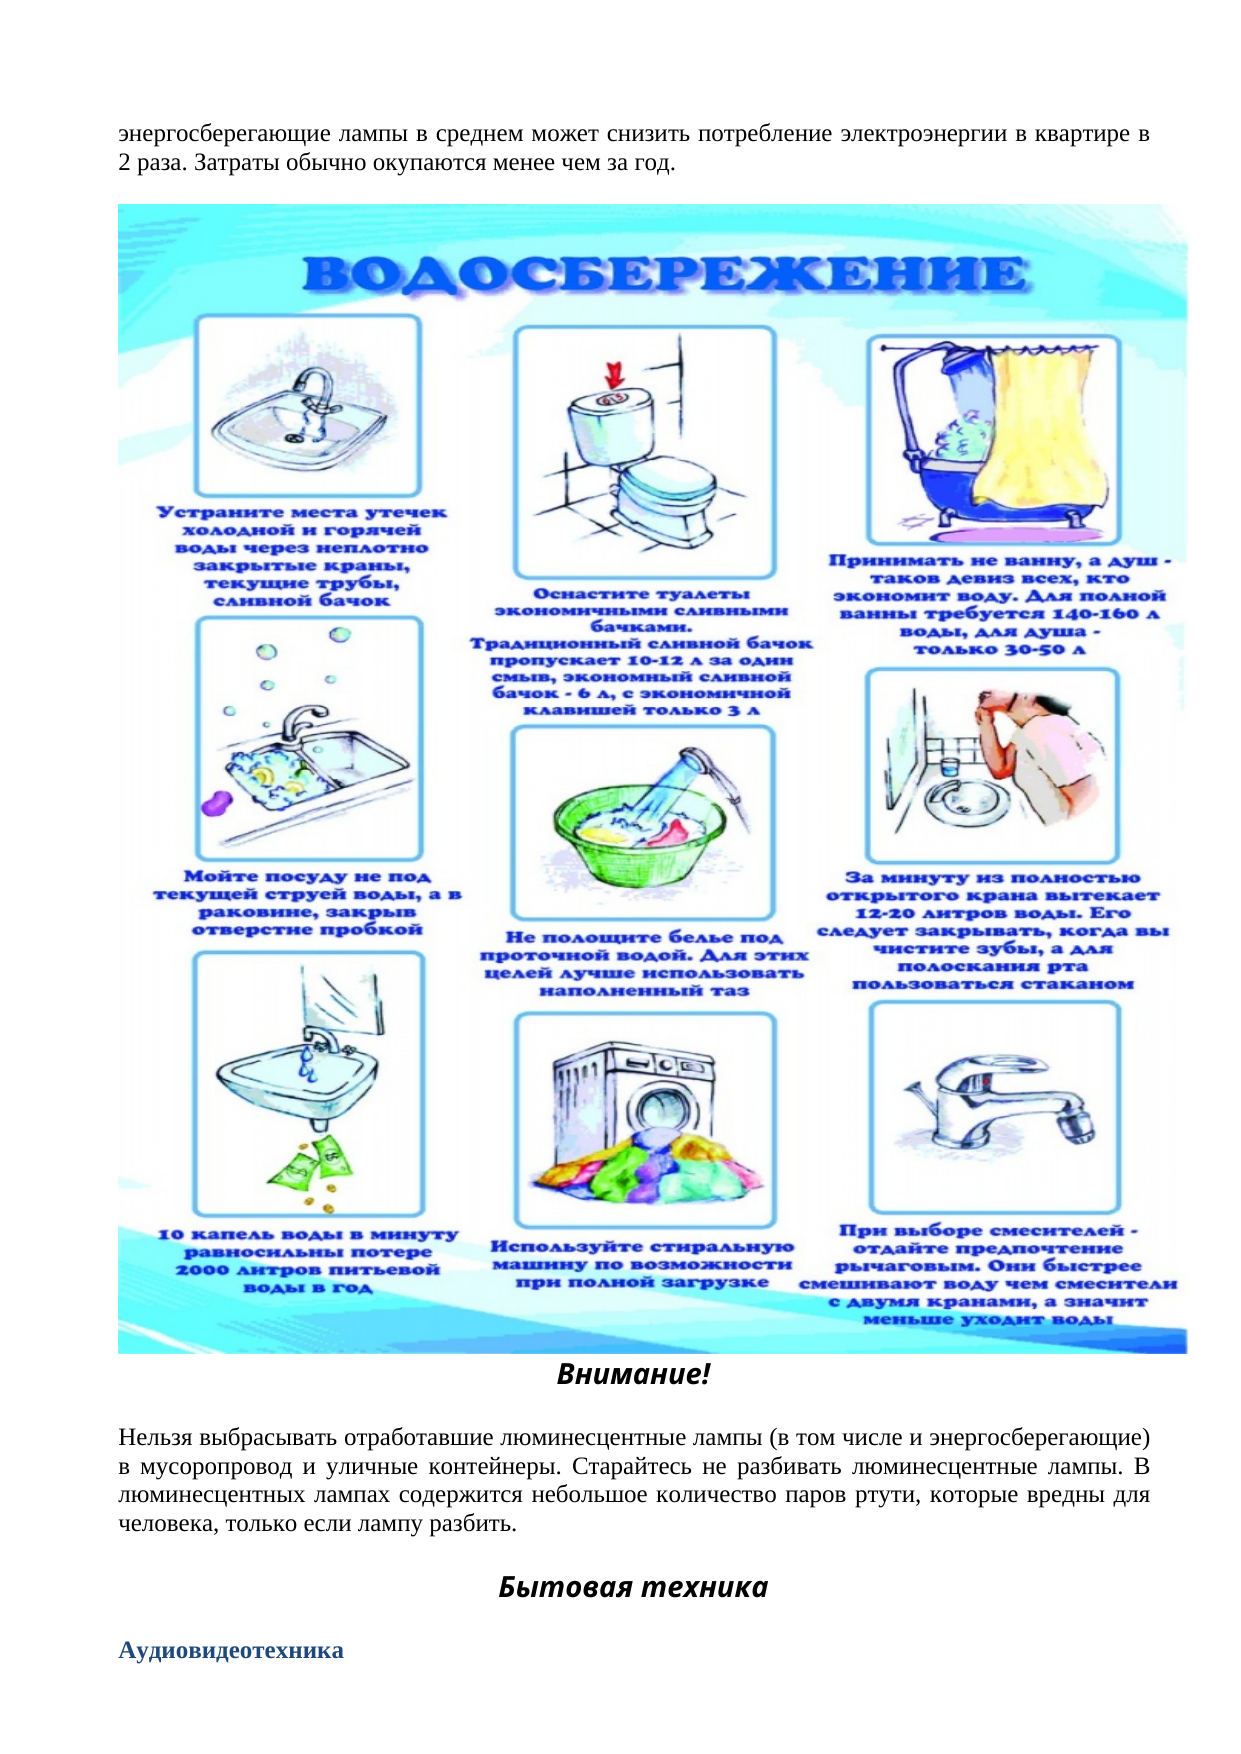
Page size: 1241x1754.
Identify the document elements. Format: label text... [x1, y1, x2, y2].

picture [118, 204, 1189, 1354]
text Аудиовидеотехника [118, 1635, 1152, 1664]
text Нельзя выбрасывать отработавшие люминесцентные лампы (в том числе и энергосберегающие) в мусоропровод и уличные контейнеры. Старайтесь не разбивать люминесцентные лампы. В люминесцентных лампах содержится небольшое количество паров ртути, которые вредны для человека, только если лампу разбить. [118, 1422, 1152, 1537]
text Внимание! [118, 1354, 1152, 1393]
text Бытовая техника [118, 1566, 1152, 1606]
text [118, 118, 1152, 176]
